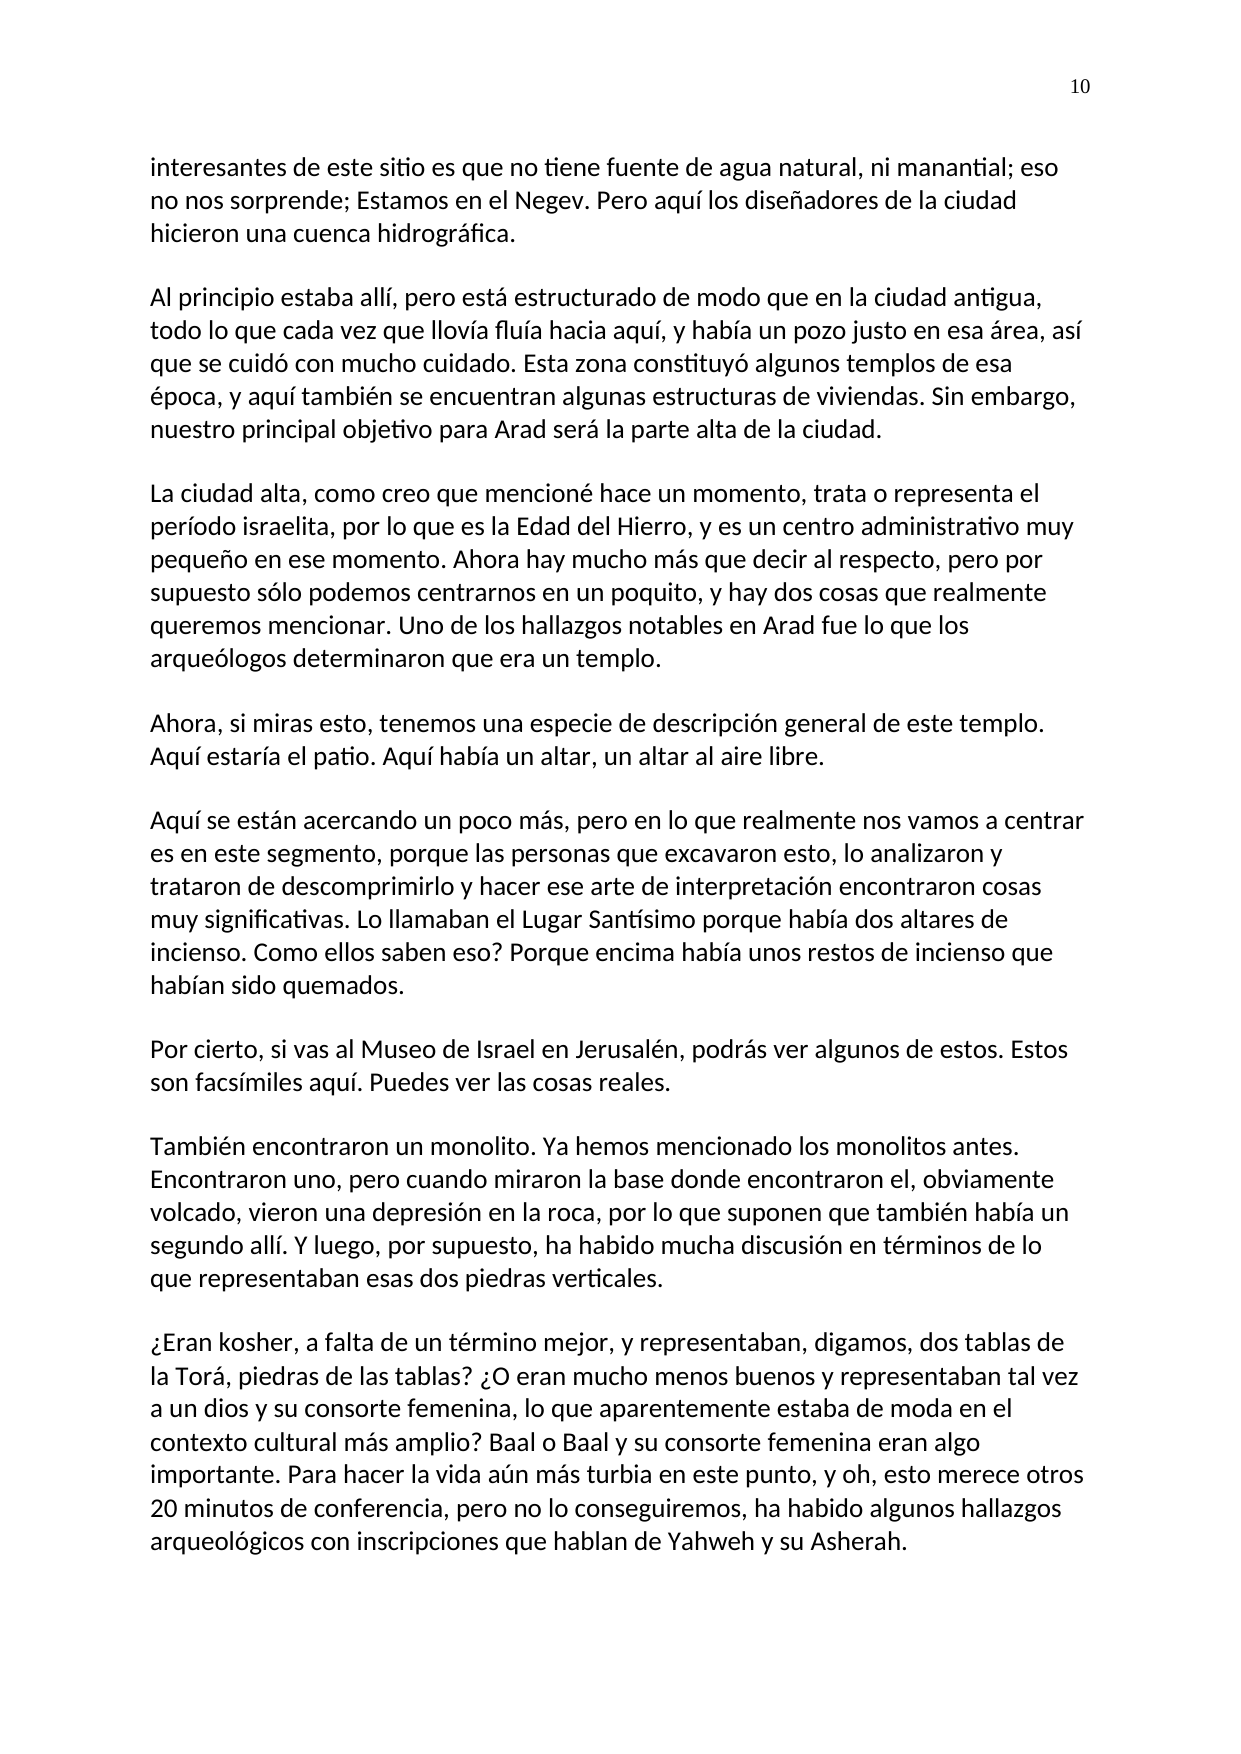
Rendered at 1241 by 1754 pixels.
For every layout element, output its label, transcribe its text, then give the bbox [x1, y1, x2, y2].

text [150, 150, 1090, 249]
text Ahora, si miras esto, tenemos una especie de descripción general de este templo. Aquí estaría el patio. Aquí había un altar, un altar al aire libre. [150, 706, 1090, 772]
text También encontraron un monolito. Ya hemos mencionado los monolitos antes. Encontraron uno, pero cuando miraron la base donde encontraron el, obviamente volcado, vieron una depresión en la roca, por lo que suponen que también había un segundo allí. Y luego, por supuesto, ha habido mucha discusión en términos de lo que representaban esas dos piedras verticales. [150, 1129, 1090, 1294]
text Aquí se están acercando un poco más, pero en lo que realmente nos vamos a centrar es en este segmento, porque las personas que excavaron esto, lo analizaron y trataron de descomprimirlo y hacer ese arte de interpretación encontraron cosas muy significativas. Lo llamaban el Lugar Santísimo porque había dos altares de incienso. Como ellos saben eso? Porque encima había unos restos de incienso que habían sido quemados. [150, 803, 1090, 1001]
text ¿Eran kosher, a falta de un término mejor, y representaban, digamos, dos tablas de la Torá, piedras de las tablas? ¿O eran mucho menos buenos y representaban tal vez a un dios y su consorte femenina, lo que aparentemente estaba de moda en el contexto cultural más amplio? Baal o Baal y su consorte femenina eran algo importante. Para hacer la vida aún más turbia en este punto, y oh, esto merece otros 20 minutos de conferencia, pero no lo conseguiremos, ha habido algunos hallazgos arqueológicos con inscripciones que hablan de Yahweh y su Asherah. [150, 1326, 1090, 1557]
text Al principio estaba allí, pero está estructurado de modo que en la ciudad antigua, todo lo que cada vez que llovía fluía hacia aquí, y había un pozo justo en esa área, así que se cuidó con mucho cuidado. Esta zona constituyó algunos templos de esa época, y aquí también se encuentran algunas estructuras de viviendas. Sin embargo, nuestro principal objetivo para Arad será la parte alta de la ciudad. [150, 280, 1090, 445]
text Por cierto, si vas al Museo de Israel en Jerusalén, podrás ver algunos de estos. Estos son facsímiles aquí. Puedes ver las cosas reales. [150, 1032, 1090, 1098]
text La ciudad alta, como creo que mencioné hace un momento, trata o representa el período israelita, por lo que es la Edad del Hierro, y es un centro administrativo muy pequeño en ese momento. Ahora hay mucho más que decir al respecto, pero por supuesto sólo podemos centrarnos en un poquito, y hay dos cosas que realmente queremos mencionar. Uno de los hallazgos notables en Arad fue lo que los arqueólogos determinaron que era un templo. [150, 476, 1090, 674]
